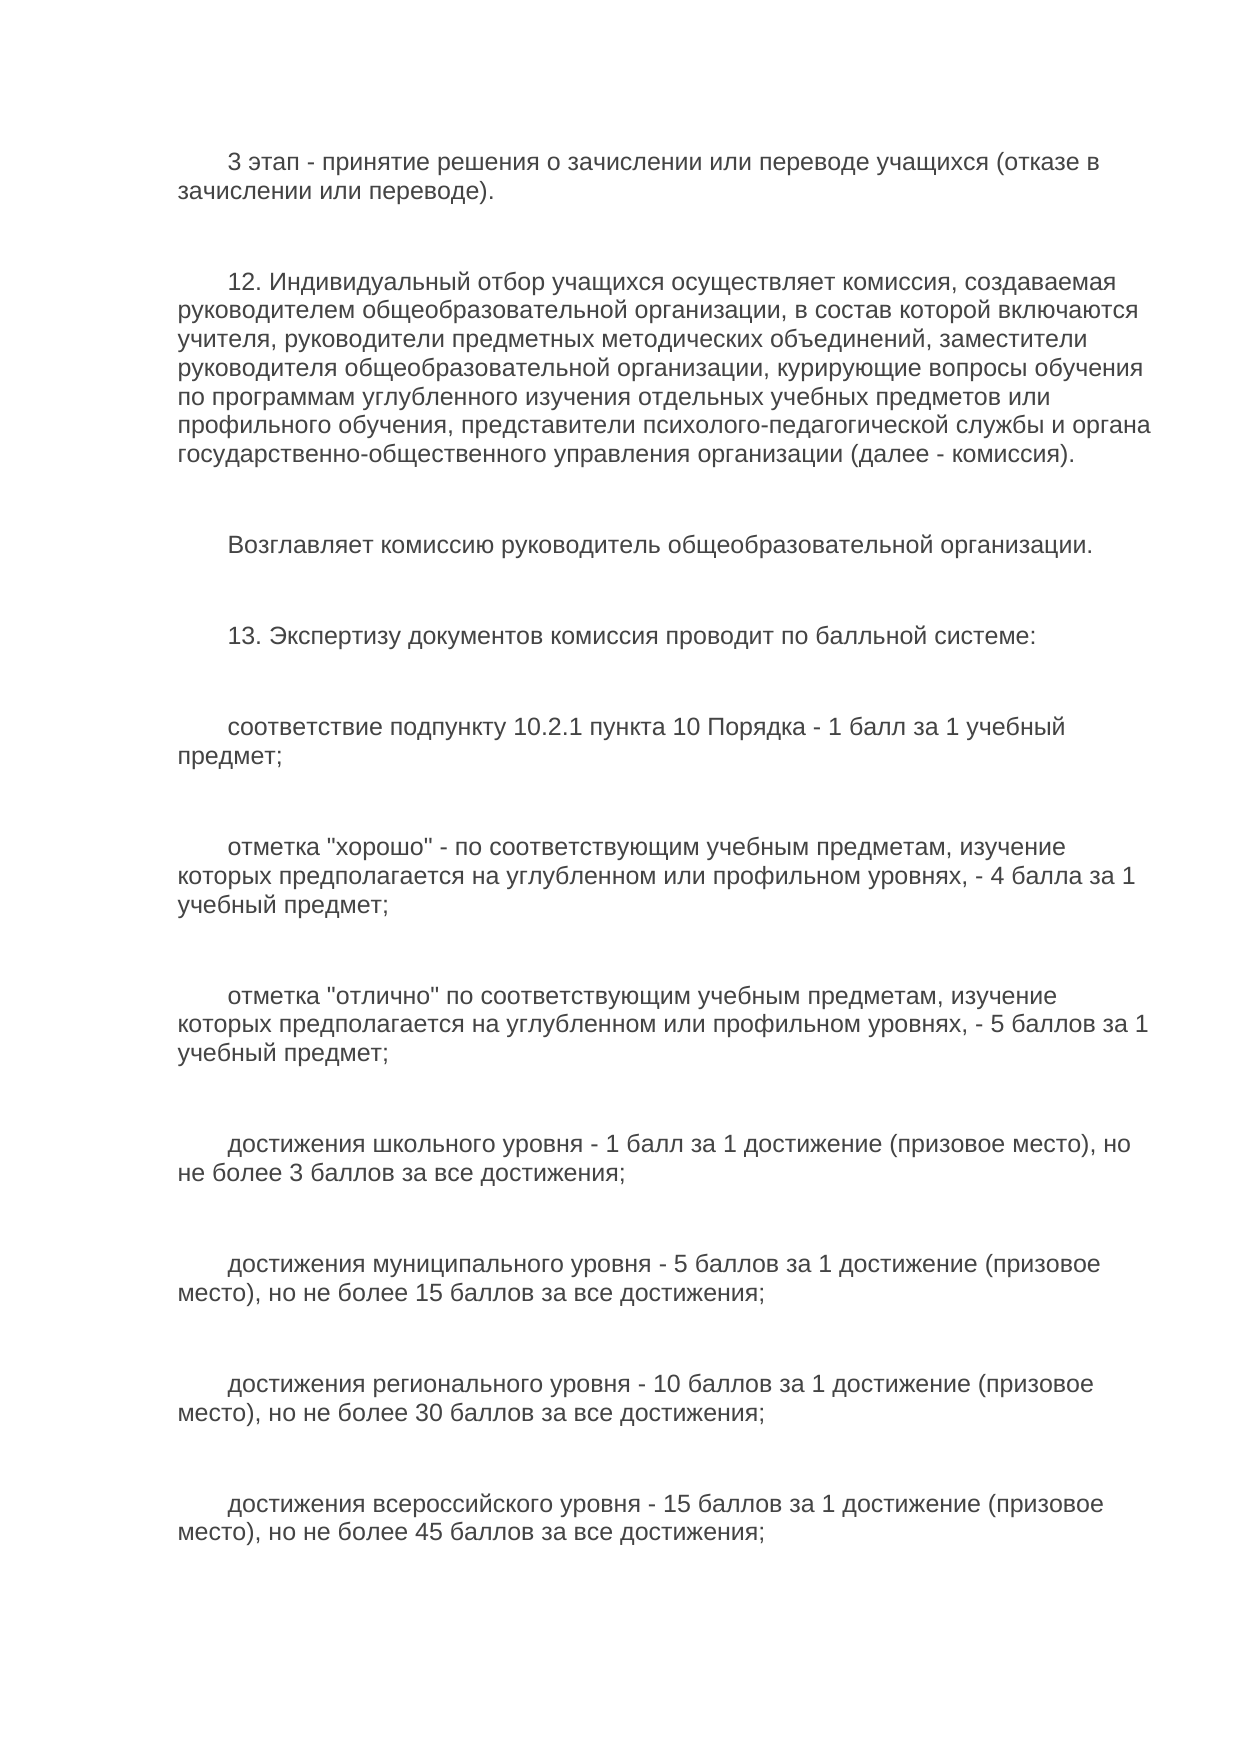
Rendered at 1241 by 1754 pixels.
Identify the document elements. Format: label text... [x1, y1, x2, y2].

text достижения муниципального уровня - 5 баллов за 1 достижение (призовое место), но не более 15 баллов за все достижения; [177, 1249, 1152, 1340]
text достижения всероссийского уровня - 15 баллов за 1 достижение (призовое место), но не более 45 баллов за все достижения; [177, 1488, 1152, 1579]
text отметка "отлично" по соответствующим учебным предметам, изучение которых предполагается на углубленном или профильном уровнях, - 5 баллов за 1 учебный предмет; [177, 981, 1152, 1100]
text 12. Индивидуальный отбор учащихся осуществляет комиссия, создаваемая руководителем общеобразовательной организации, в состав которой включаются учителя, руководители предметных методических объединений, заместители руководителя общеобразовательной организации, курирующие вопросы обучения по программам углубленного изучения отдельных учебных предметов или профильного обучения, представители психолого-педагогической службы и органа государственно-общественного управления организации (далее - комиссия). [177, 267, 1152, 501]
text 3 этап - принятие решения о зачислении или переводе учащихся (отказе в зачислении или переводе). [177, 147, 1152, 238]
text Возглавляет комиссию руководитель общеобразовательной организации. [177, 530, 1152, 592]
text отметка "хорошо" - по соответствующим учебным предметам, изучение которых предполагается на углубленном или профильном уровнях, - 4 балла за 1 учебный предмет; [177, 832, 1152, 952]
text соответствие подпункту 10.2.1 пункта 10 Порядка - 1 балл за 1 учебный предмет; [177, 712, 1152, 803]
text достижения регионального уровня - 10 баллов за 1 достижение (призовое место), но не более 30 баллов за все достижения; [177, 1369, 1152, 1460]
text достижения школьного уровня - 1 балл за 1 достижение (призовое место), но не более 3 баллов за все достижения; [177, 1129, 1152, 1220]
text 13. Экспертизу документов комиссия проводит по балльной системе: [177, 621, 1152, 683]
